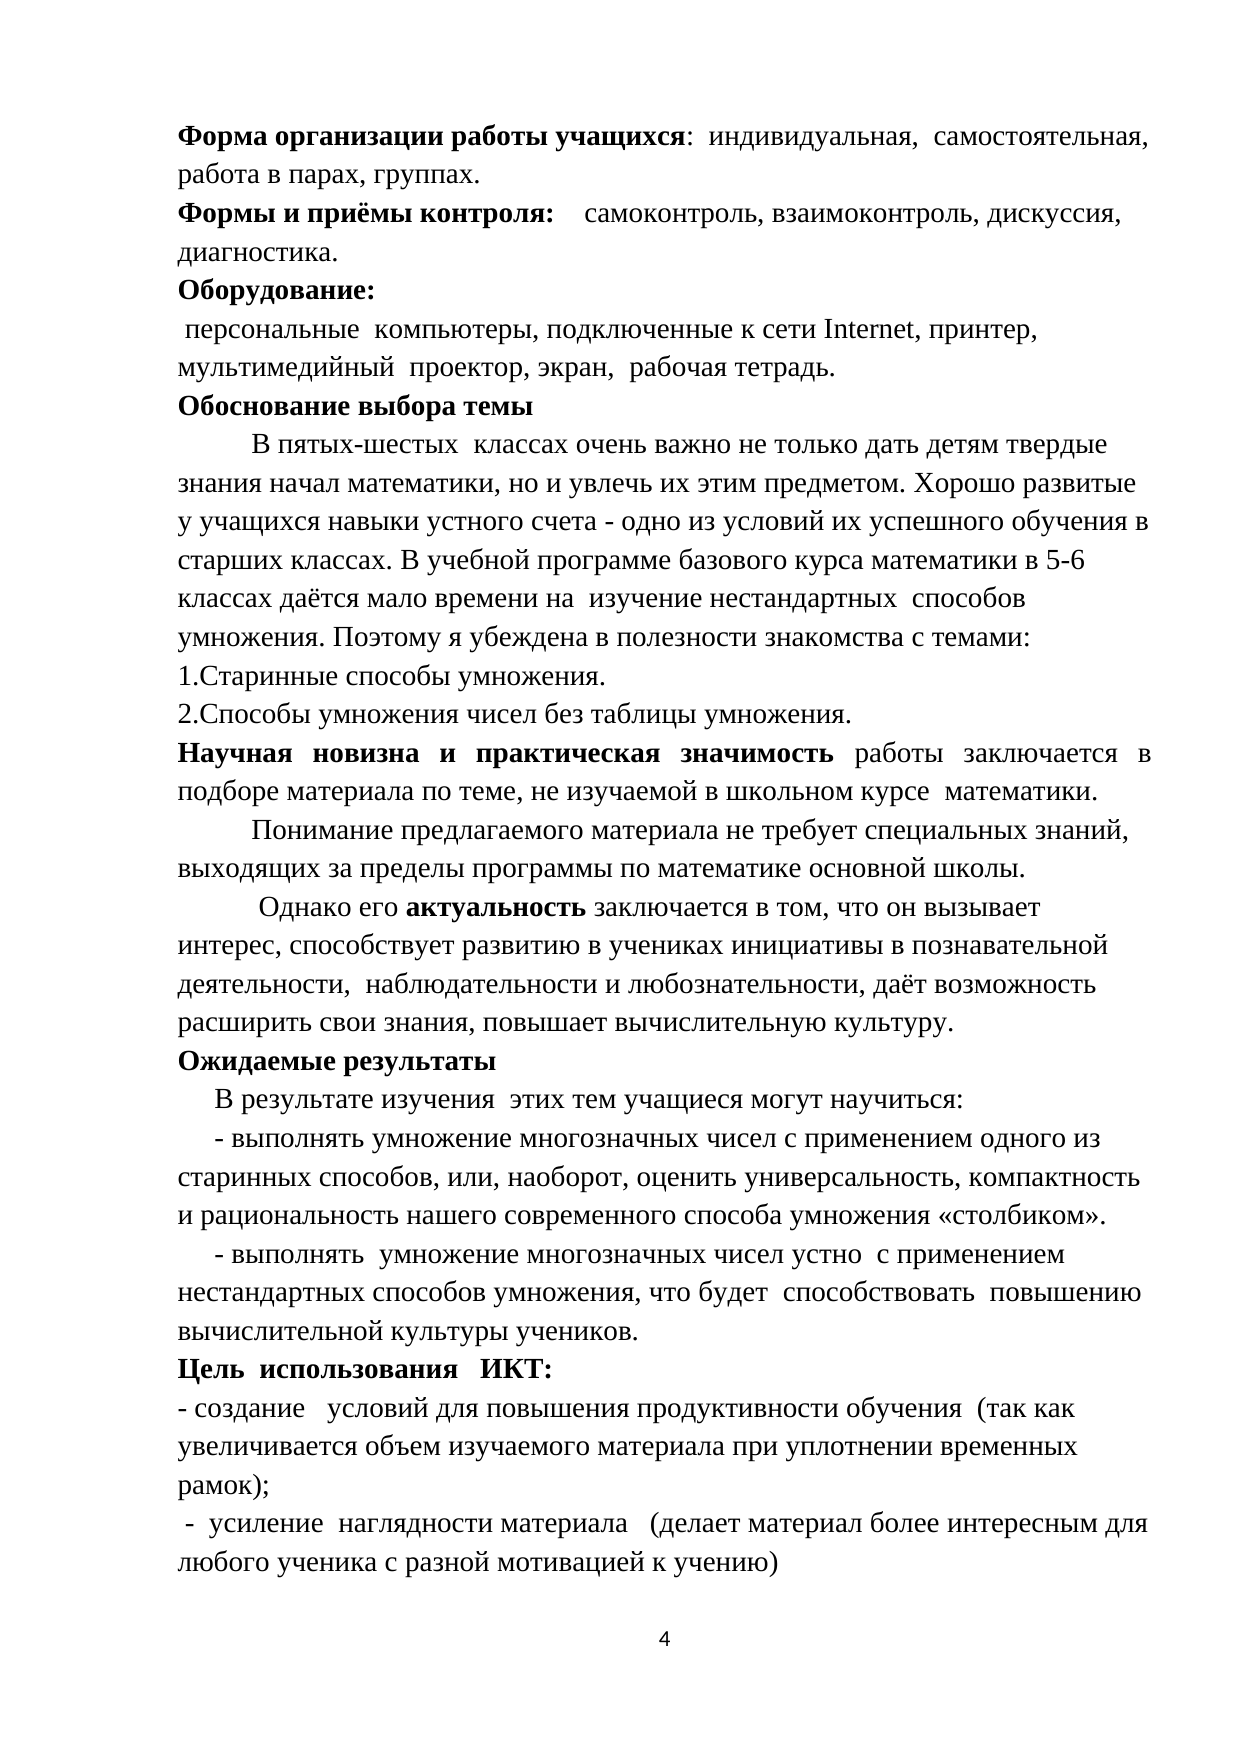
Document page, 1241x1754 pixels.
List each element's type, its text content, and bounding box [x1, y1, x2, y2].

text Цель использования ИКТ: [177, 1351, 1152, 1385]
text - создание условий для повышения продуктивности обучения (так как увеличивается объем изучаемого материала при уплотнении временных рамок); [177, 1390, 1152, 1501]
text Однако его актуальность заключается в том, что он вызывает интерес, способствует развитию в учениках инициативы в познавательной деятельности, наблюдательности и любознательности, даёт возможность расширить свои знания, повышает вычислительную культуру. [177, 889, 1152, 1038]
text Форма организации работы учащихся: индивидуальная, самостоятельная, работа в парах, группах. [177, 118, 1152, 190]
text 1.Старинные способы умножения. [177, 658, 1152, 691]
text В результате изучения этих тем учащиеся могут научиться: [177, 1082, 1152, 1115]
text Оборудование: [177, 272, 1152, 306]
text Ожидаемые результаты [177, 1043, 1152, 1077]
text Обоснование выбора темы [177, 388, 1152, 421]
text - выполнять умножение многозначных чисел с применением одного из старинных способов, или, наоборот, оценить универсальность, компактность и рациональность нашего современного способа умножения «столбиком». [177, 1120, 1152, 1231]
text Формы и приёмы контроля: самоконтроль, взаимоконтроль, дискуссия, диагностика. [177, 195, 1152, 267]
text - усиление наглядности материала (делает материал более интересным для любого ученика с разной мотивацией к учению) [177, 1506, 1152, 1578]
text Научная новизна и практическая значимость работы заключается в подборе материала по теме, не изучаемой в школьном курсе математики. [177, 735, 1152, 807]
text - выполнять умножение многозначных чисел устно с применением нестандартных способов умножения, что будет способствовать повышению вычислительной культуры учеников. [177, 1236, 1152, 1346]
text персональные компьютеры, подключенные к сети Internet, принтер, мультимедийный проектор, экран, рабочая тетрадь. [177, 311, 1152, 383]
text 2.Способы умножения чисел без таблицы умножения. [177, 696, 1152, 730]
text Понимание предлагаемого материала не требует специальных знаний, выходящих за пределы программы по математике основной школы. [177, 812, 1152, 884]
text В пятых-шестых классах очень важно не только дать детям твердые знания начал математики, но и увлечь их этим предметом. Хорошо развитые у учащихся навыки устного счета - одно из условий их успешного обучения в старших классах. В учебной программе базового курса математики в 5-6 классах даётся мало времени на изучение нестандартных способов умножения. Поэтому я убеждена в полезности знакомства с темами: [177, 426, 1152, 653]
